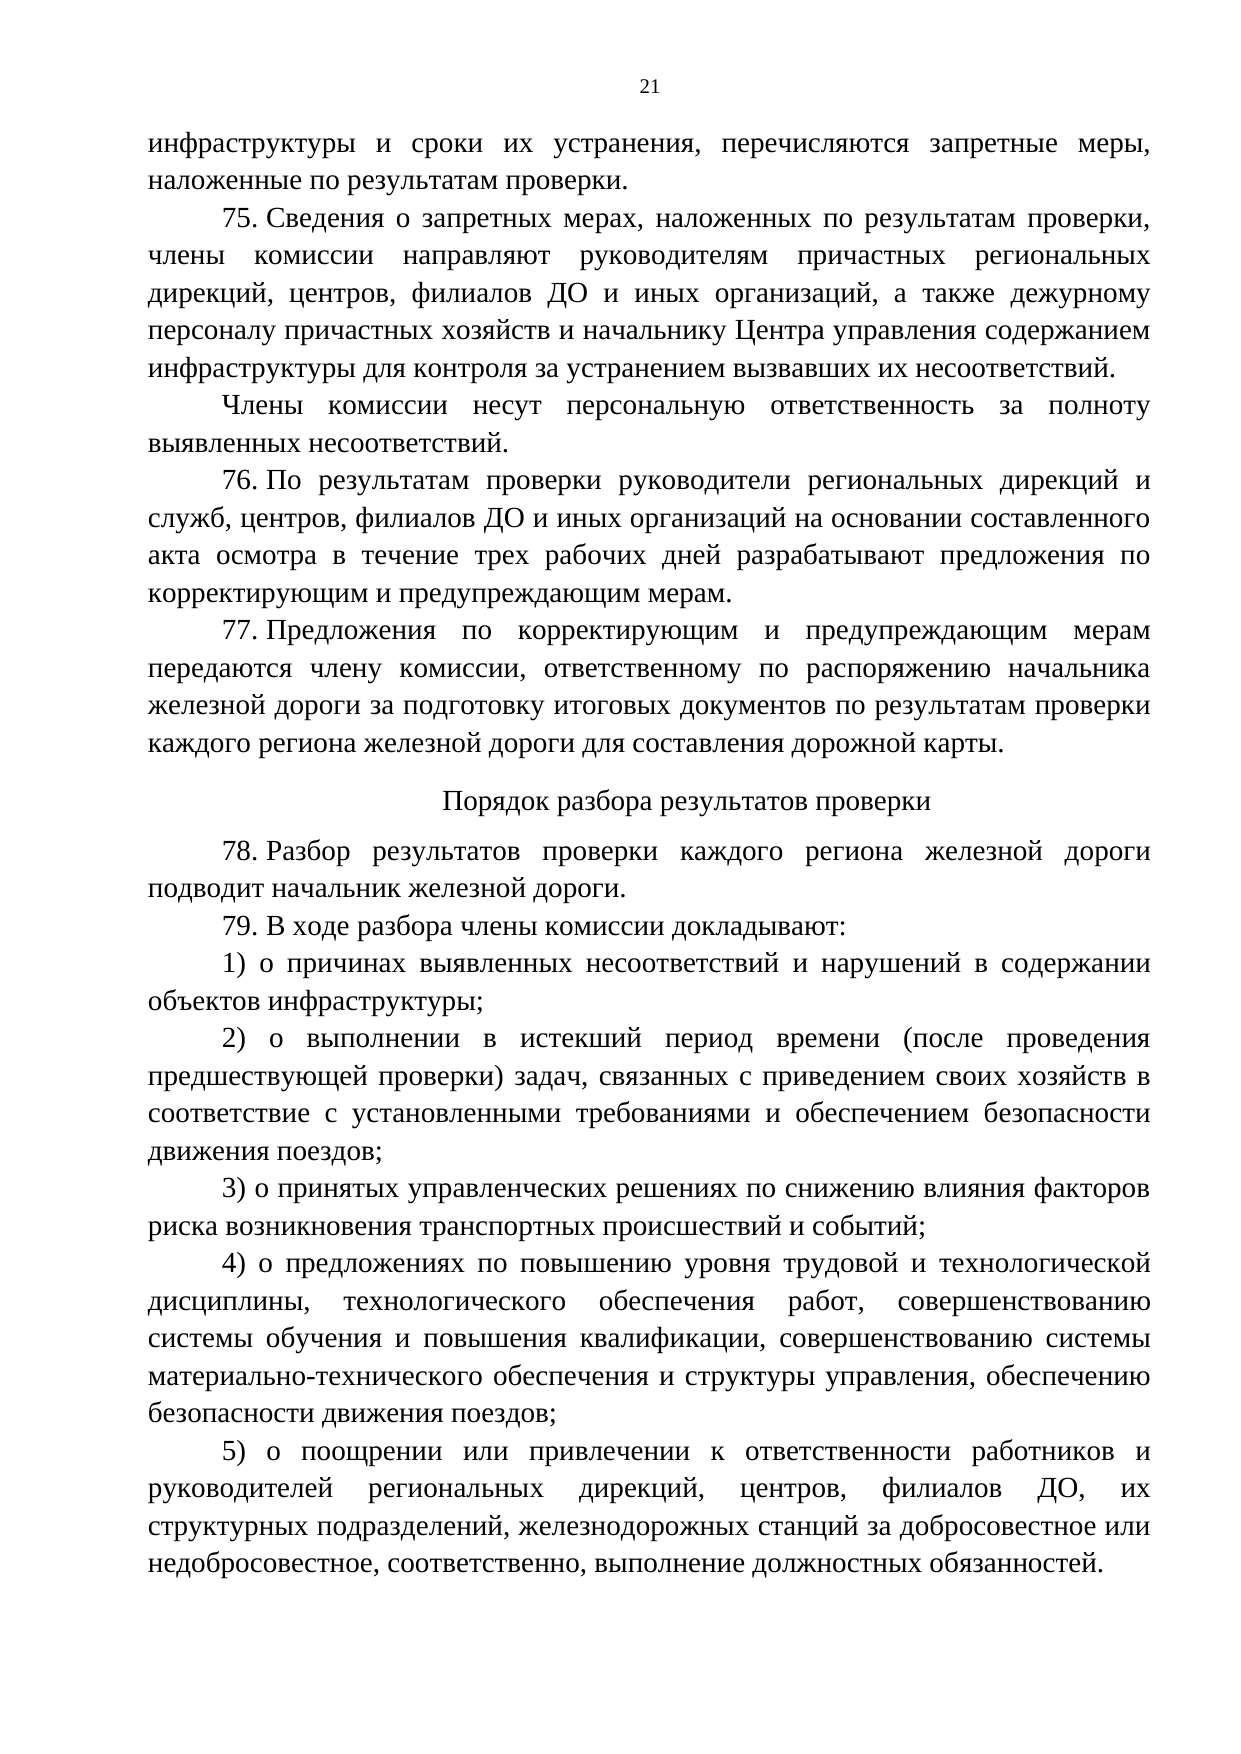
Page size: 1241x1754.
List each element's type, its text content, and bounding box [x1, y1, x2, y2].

list Сведения о запретных мерах, наложенных по результатам проверки, члены комиссии направляют руководителям причастных региональных дирекций, центров, филиалов ДО и иных организаций, а также дежурному персоналу причастных хозяйств и начальнику Центра управления содержанием инфраструктуры для контроля за устранением вызвавших их несоответствий. [148, 197, 1152, 384]
list По результатам проверки руководители региональных дирекций и служб, центров, филиалов ДО и иных организаций на основании составленного акта осмотра в течение трех рабочих дней разрабатывают предложения по корректирующим и предупреждающим мерам. [148, 459, 1152, 609]
text Члены комиссии несут персональную ответственность за полноту выявленных несоответствий. [148, 384, 1152, 459]
text 5) о поощрении или привлечении к ответственности работников и руководителей региональных дирекций, центров, филиалов ДО, их структурных подразделений, железнодорожных станций за добросовестное или недобросовестное, соответственно, выполнение должностных обязанностей. [148, 1430, 1152, 1580]
text 1) о причинах выявленных несоответствий и нарушений в содержании объектов инфраструктуры; [148, 943, 1152, 1018]
list Предложения по корректирующим и предупреждающим мерам передаются члену комиссии, ответственному по распоряжению начальника железной дороги за подготовку итоговых документов по результатам проверки каждого региона железной дороги для составления дорожной карты. [148, 609, 1152, 759]
text 3) о принятых управленческих решениях по снижению влияния факторов риска возникновения транспортных происшествий и событий; [148, 1168, 1152, 1243]
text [148, 122, 1152, 197]
text 4) о предложениях по повышению уровня трудовой и технологической дисциплины, технологического обеспечения работ, совершенствованию системы обучения и повышения квалификации, совершенствованию системы материально-технического обеспечения и структуры управления, обеспечению безопасности движения поездов; [148, 1243, 1152, 1430]
list В ходе разбора члены комиссии докладывают: [148, 905, 1152, 943]
text Порядок разбора результатов проверки [148, 780, 1152, 818]
text 2) о выполнении в истекший период времени (после проведения предшествующей проверки) задач, связанных с приведением своих хозяйств в соответствие с установленными требованиями и обеспечением безопасности движения поездов; [148, 1018, 1152, 1168]
list Разбор результатов проверки каждого региона железной дороги подводит начальник железной дороги. [148, 830, 1152, 905]
